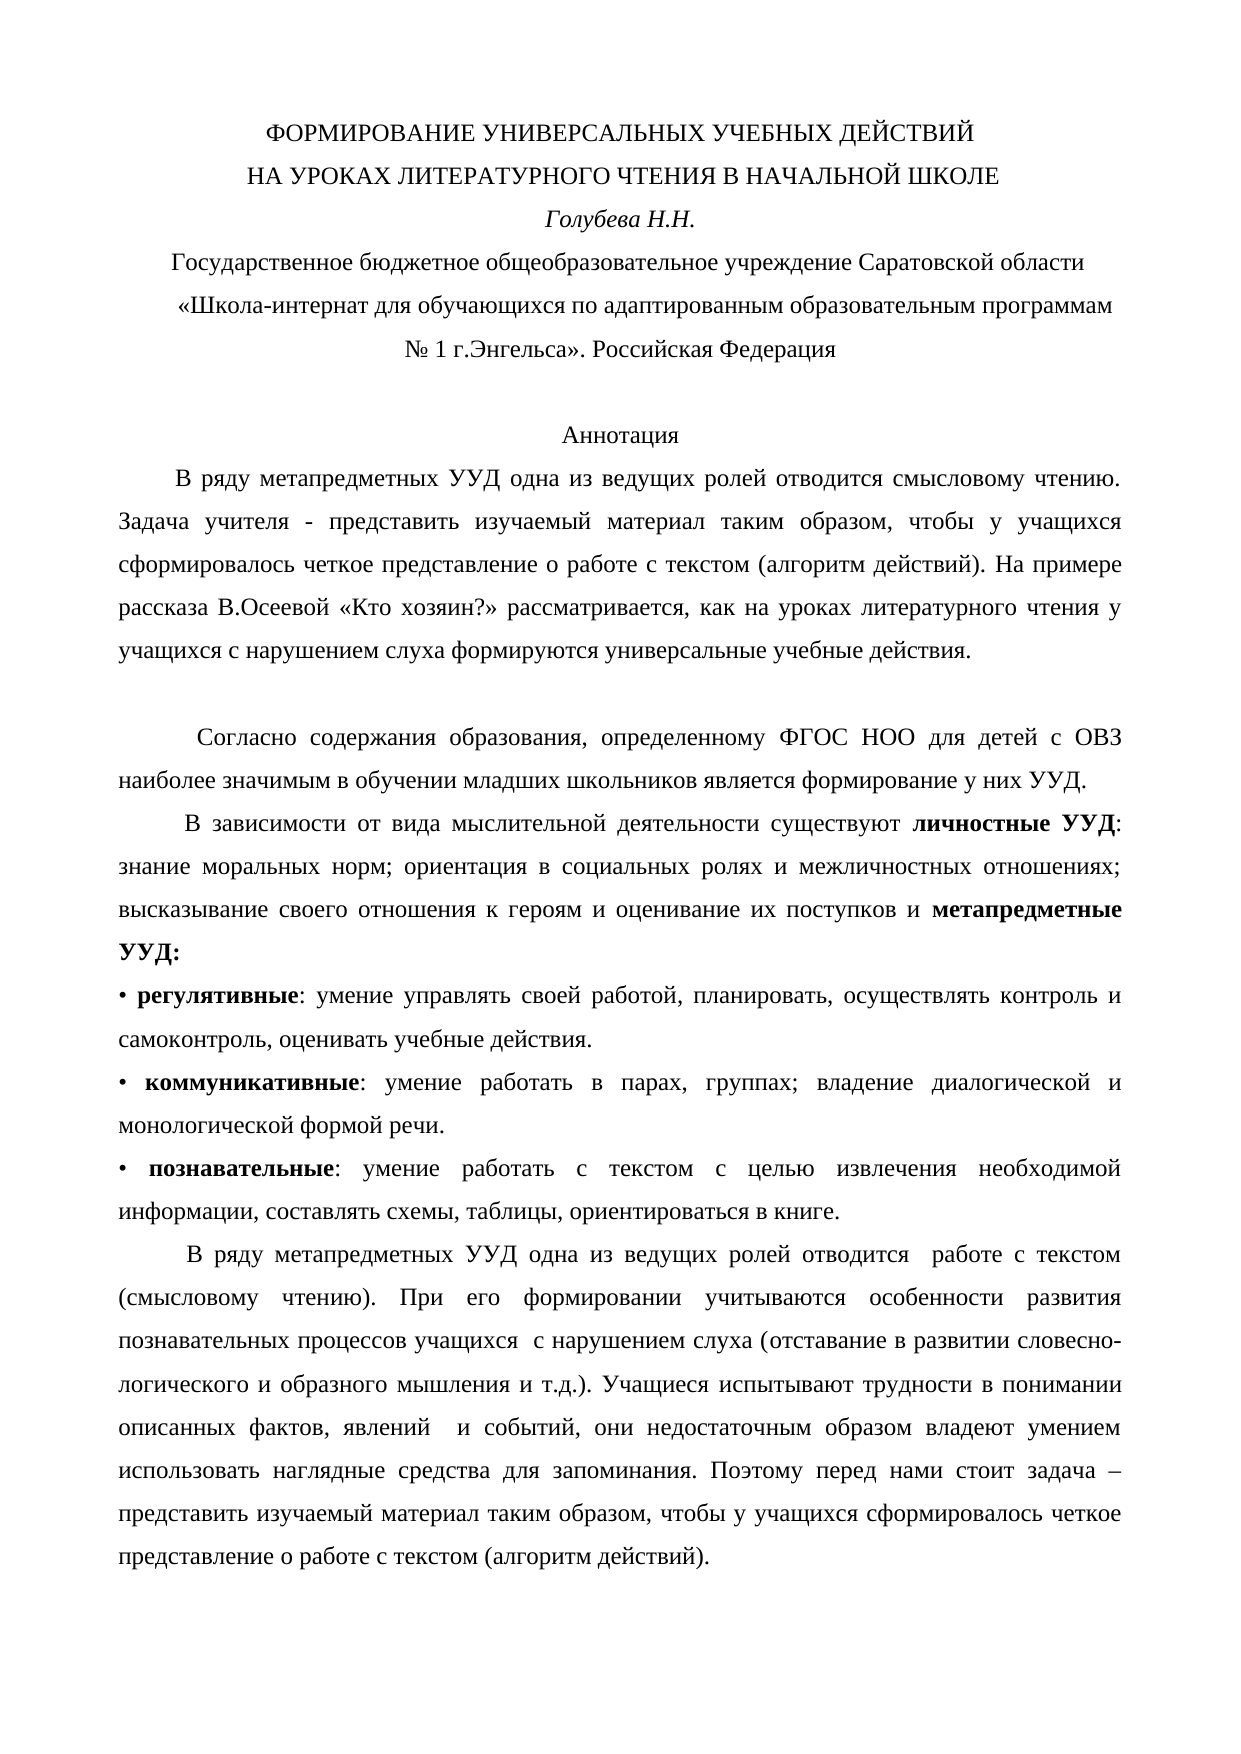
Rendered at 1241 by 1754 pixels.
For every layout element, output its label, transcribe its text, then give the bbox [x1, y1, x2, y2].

text В ряду метапредметных УУД одна из ведущих ролей отводится смысловому чтению. Задача учителя - представить изучаемый материал таким образом, чтобы у учащихся сформировалось четкое представление о работе с текстом (алгоритм действий). На примере рассказа В.Осеевой «Кто хозяин?» рассматривается, как на уроках литературного чтения у учащихся с нарушением слуха формируются универсальные учебные действия. [118, 463, 1122, 664]
text • познавательные: умение работать с текстом с целью извлечения необходимой информации, составлять схемы, таблицы, ориентироваться в книге. [118, 1153, 1122, 1225]
text Аннотация [118, 420, 1122, 449]
text • регулятивные: умение управлять своей работой, планировать, осуществлять контроль и самоконтроль, оценивать учебные действия. [118, 981, 1122, 1052]
text В ряду метапредметных УУД одна из ведущих ролей отводится работе с текстом (смысловому чтению). При его формировании учитываются особенности развития познавательных процессов учащихся с нарушением слуха (отставание в развитии словесно-логического и образного мышления и т.д.). Учащиеся испытывают трудности в понимании описанных фактов, явлений и событий, они недостаточным образом владеют умением использовать наглядные средства для запоминания. Поэтому перед нами стоит задача – представить изучаемый материал таким образом, чтобы у учащихся сформировалось четкое представление о работе с текстом (алгоритм действий). [118, 1239, 1122, 1570]
text Согласно содержания образования, определенному ФГОС НОО для детей с ОВЗ наиболее значимым в обучении младших школьников является формирование у них УУД. [118, 722, 1122, 794]
text Голубева Н.Н. [118, 204, 1122, 233]
text «Школа-интернат для обучающихся по адаптированным образовательным программам № 1 г.Энгельса». Российская Федерация [118, 291, 1122, 362]
text Государственное бюджетное общеобразовательное учреждение Саратовской области [118, 247, 1137, 276]
text В зависимости от вида мыслительной деятельности существуют личностные УУД: знание моральных норм; ориентация в социальных ролях и межличностных отношениях; высказывание своего отношения к героям и оценивание их поступков и метапредметные УУД: [118, 808, 1122, 966]
text ФОРМИРОВАНИЕ УНИВЕРСАЛЬНЫХ УЧЕБНЫХ ДЕЙСТВИЙ [118, 118, 1122, 147]
text НА УРОКАХ ЛИТЕРАТУРНОГО ЧТЕНИЯ В НАЧАЛЬНОЙ ШКОЛЕ [118, 161, 1122, 190]
text • коммуникативные: умение работать в парах, группах; владение диалогической и монологической формой речи. [118, 1067, 1122, 1139]
